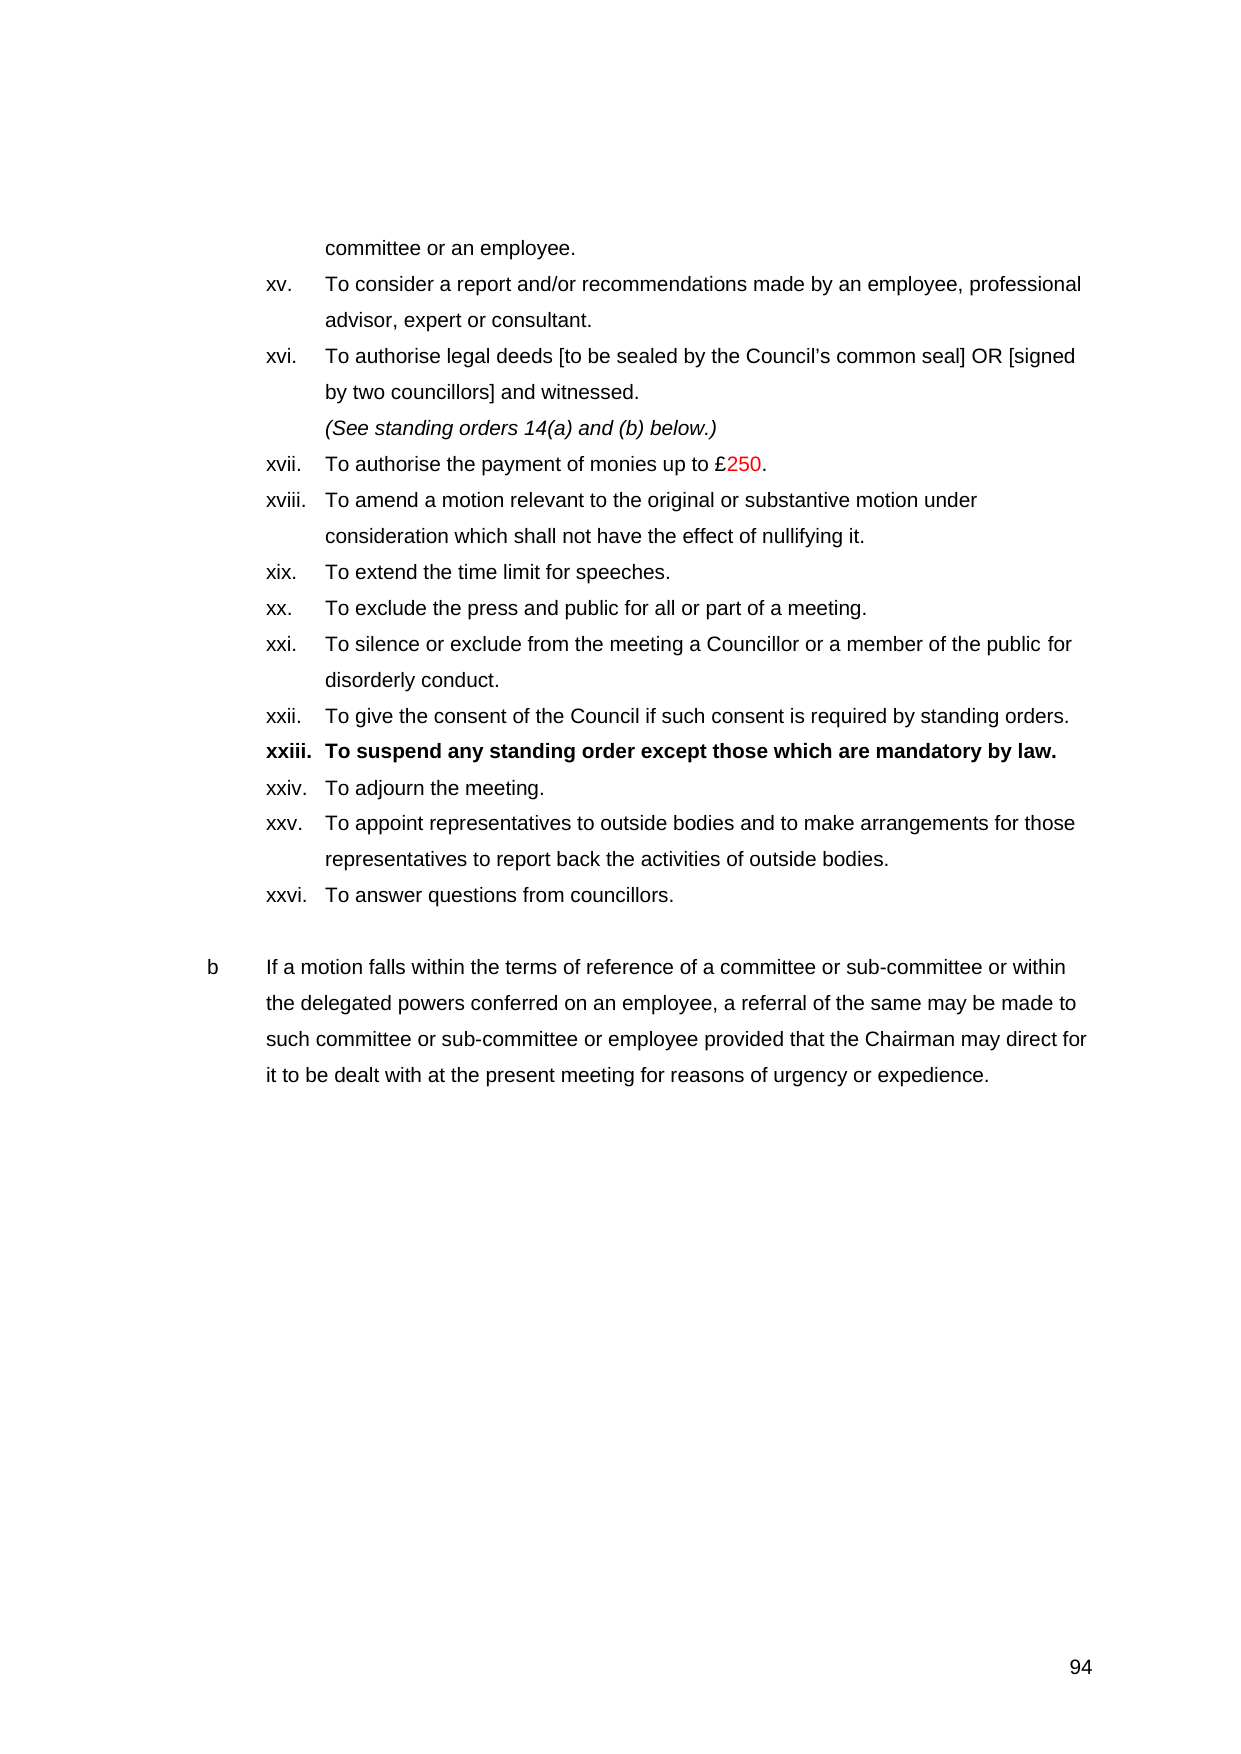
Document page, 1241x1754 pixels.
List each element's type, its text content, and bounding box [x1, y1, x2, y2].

list To answer questions from councillors. [266, 883, 1092, 907]
list To suspend any standing order except those which are mandatory by law. [266, 739, 1092, 763]
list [266, 236, 1092, 260]
text (See standing orders 14(a) and (b) below.) [325, 416, 1092, 440]
list To adjourn the meeting. [266, 775, 1092, 799]
list To extend the time limit for speeches. [266, 560, 1092, 584]
list To exclude the press and public for all or part of a meeting. [266, 596, 1092, 619]
list To appoint representatives to outside bodies and to make arrangements for those representatives to report back the activities of outside bodies. [266, 811, 1092, 871]
list To silence or exclude from the meeting a Councillor or a member of the public for disorderly conduct. [266, 632, 1092, 691]
list To consider a report and/or recommendations made by an employee, professional advisor, expert or consultant. [266, 272, 1092, 332]
list To authorise legal deeds [to be sealed by the Council’s common seal] OR [signed by two councillors] and witnessed. [266, 344, 1092, 404]
list To authorise the payment of monies up to £250. [266, 452, 1092, 476]
list To amend a motion relevant to the original or substantive motion under consideration which shall not have the effect of nullifying it. [266, 488, 1092, 548]
list To give the consent of the Council if such consent is required by standing orders. [266, 703, 1092, 727]
list If a motion falls within the terms of reference of a committee or sub-committee or within the delegated powers conferred on an employee, a referral of the same may be made to such committee or sub-committee or employee provided that the Chairman may direct for it to be dealt with at the present meeting for reasons of urgency or expedience. [207, 955, 1092, 1087]
